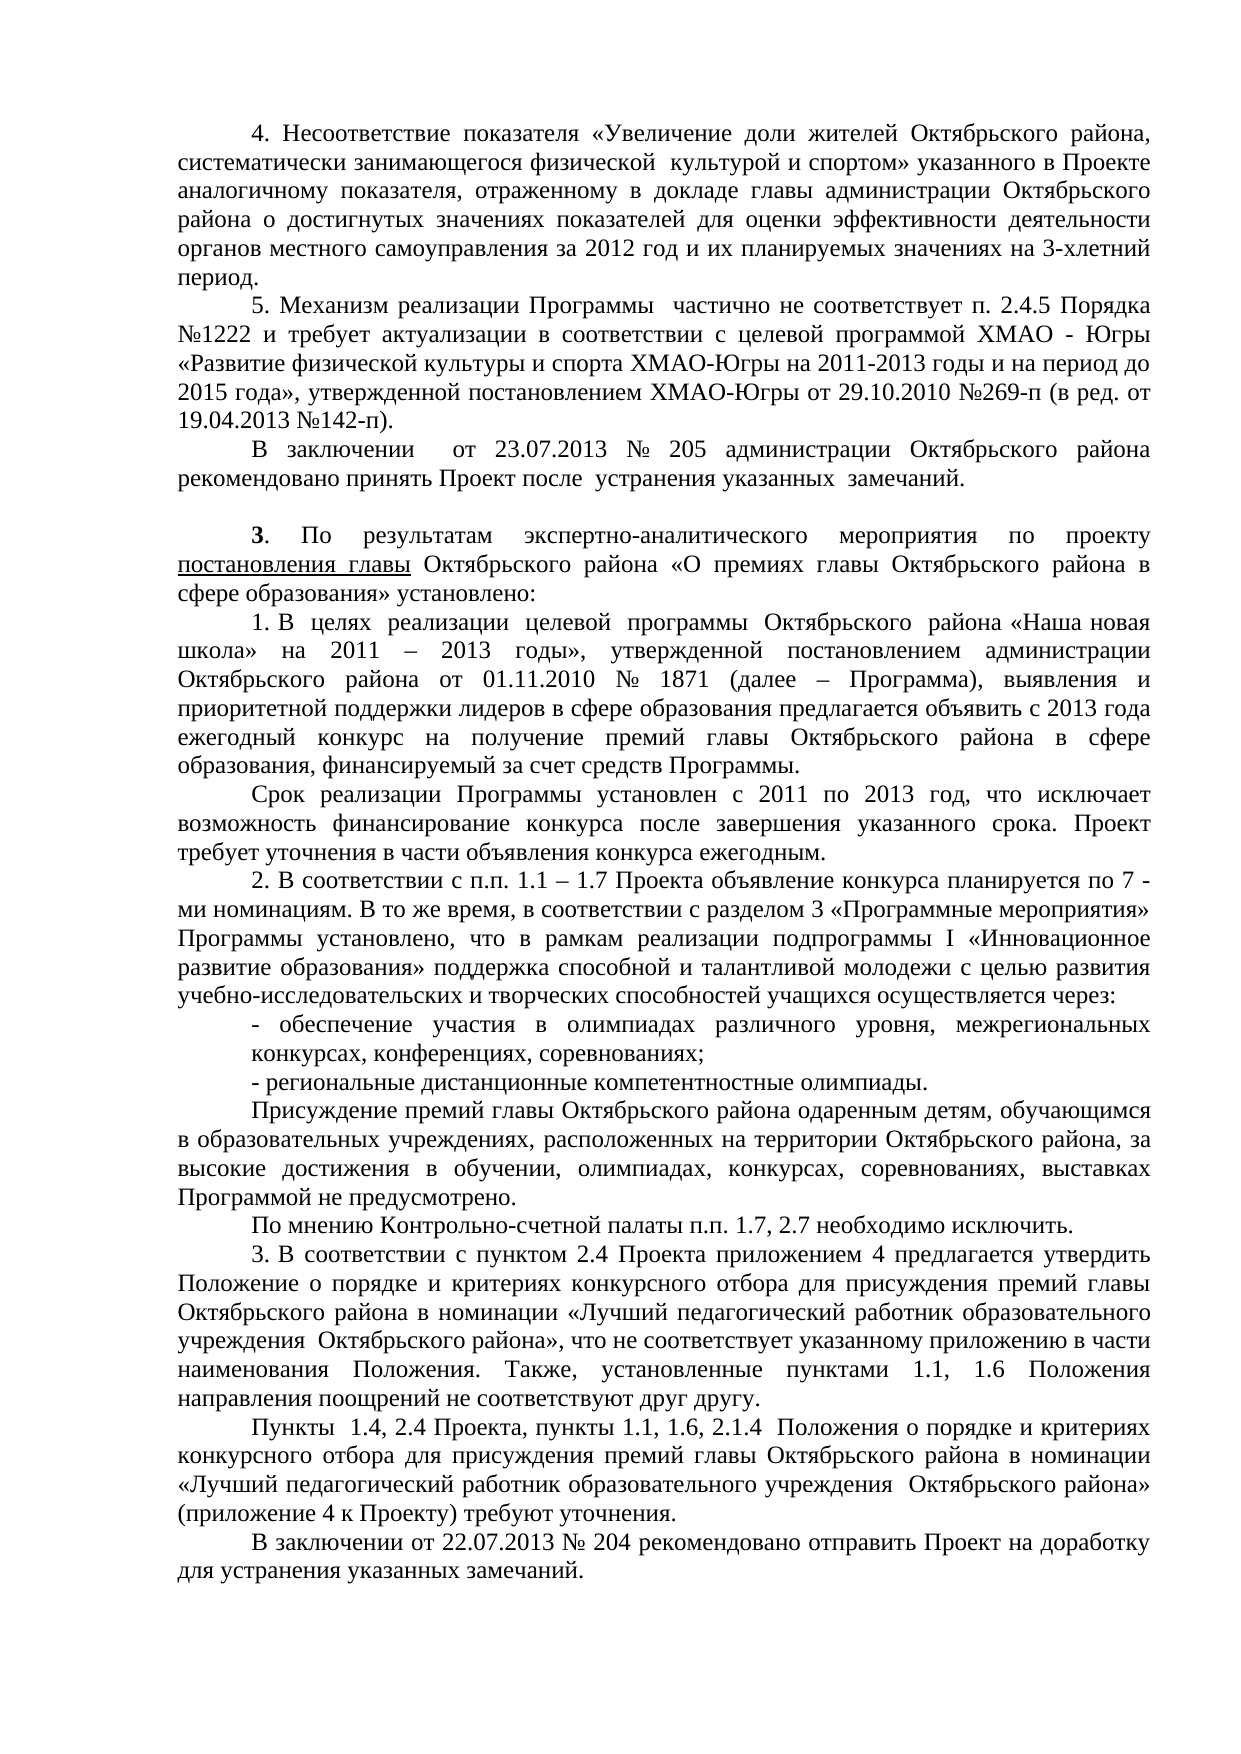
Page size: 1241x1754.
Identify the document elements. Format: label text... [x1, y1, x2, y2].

list В соответствии с пунктом 2.4 Проекта приложением 4 предлагается утвердить Положение о порядке и критериях конкурсного отбора для присуждения премий главы Октябрьского района в номинации «Лучший педагогический работник образовательного учреждения Октябрьского района», что не соответствует указанному приложению в части наименования Положения. Также, установленные пунктами 1.1, 1.6 Положения направления поощрений не соответствуют друг другу. [177, 1239, 1152, 1412]
text В заключении от 22.07.2013 № 204 рекомендовано отправить Проект на доработку для устранения указанных замечаний. [177, 1527, 1152, 1584]
text - региональные дистанционные компетентностные олимпиады. [251, 1067, 1152, 1096]
text - обеспечение участия в олимпиадах различного уровня, межрегиональных конкурсах, конференциях, соревнованиях; [251, 1009, 1152, 1067]
list В соответствии с п.п. 1.1 – 1.7 Проекта объявление конкурса планируется по 7 -ми номинациям. В то же время, в соответствии с разделом 3 «Программные мероприятия» Программы установлено, что в рамкам реализации подпрограммы I «Инновационное развитие образования» поддержка способной и талантливой молодежи с целью развития учебно-исследовательских и творческих способностей учащихся осуществляется через: [177, 866, 1152, 1009]
text По мнению Контрольно-счетной палаты п.п. 1.7, 2.7 необходимо исключить. [177, 1211, 1152, 1239]
text 5. Механизм реализации Программы частично не соответствует п. 2.4.5 Порядка №1222 и требует актуализации в соответствии с целевой программой ХМАО - Югры «Развитие физической культуры и спорта ХМАО-Югры на 2011-2013 годы и на период до 2015 года», утвержденной постановлением ХМАО-Югры от 29.10.2010 №269-п (в ред. от 19.04.2013 №142-п). [177, 291, 1152, 434]
list В целях реализации целевой программы Октябрьского района «Наша новая школа» на 2011 – 2013 годы», утвержденной постановлением администрации Октябрьского района от 01.11.2010 № 1871 (далее – Программа), выявления и приоритетной поддержки лидеров в сфере образования предлагается объявить с 2013 года ежегодный конкурс на получение премий главы Октябрьского района в сфере образования, финансируемый за счет средств Программы. [177, 607, 1152, 779]
text 3. По результатам экспертно-аналитического мероприятия по проекту постановления главы Октябрьского района «О премиях главы Октябрьского района в сфере образования» установлено: [177, 521, 1152, 607]
text Присуждение премий главы Октябрьского района одаренным детям, обучающимся в образовательных учреждениях, расположенных на территории Октябрьского района, за высокие достижения в обучении, олимпиадах, конкурсах, соревнованиях, выставках Программой не предусмотрено. [177, 1096, 1152, 1211]
list В заключении от 23.07.2013 № 205 администрации Октябрьского района рекомендовано принять Проект после устранения указанных замечаний. [177, 434, 1152, 492]
text Срок реализации Программы установлен с 2011 по 2013 год, что исключает возможность финансирование конкурса после завершения указанного срока. Проект требует уточнения в части объявления конкурса ежегодным. [177, 779, 1152, 866]
text Пункты 1.4, 2.4 Проекта, пункты 1.1, 1.6, 2.1.4 Положения о порядке и критериях конкурсного отбора для присуждения премий главы Октябрьского района в номинации «Лучший педагогический работник образовательного учреждения Октябрьского района» (приложение 4 к Проекту) требуют уточнения. [177, 1412, 1152, 1527]
text 4. Несоответствие показателя «Увеличение доли жителей Октябрьского района, систематически занимающегося физической культурой и спортом» указанного в Проекте аналогичному показателя, отраженному в докладе главы администрации Октябрьского района о достигнутых значениях показателей для оценки эффективности деятельности органов местного самоуправления за 2012 год и их планируемых значениях на 3-хлетний период. [177, 118, 1152, 291]
